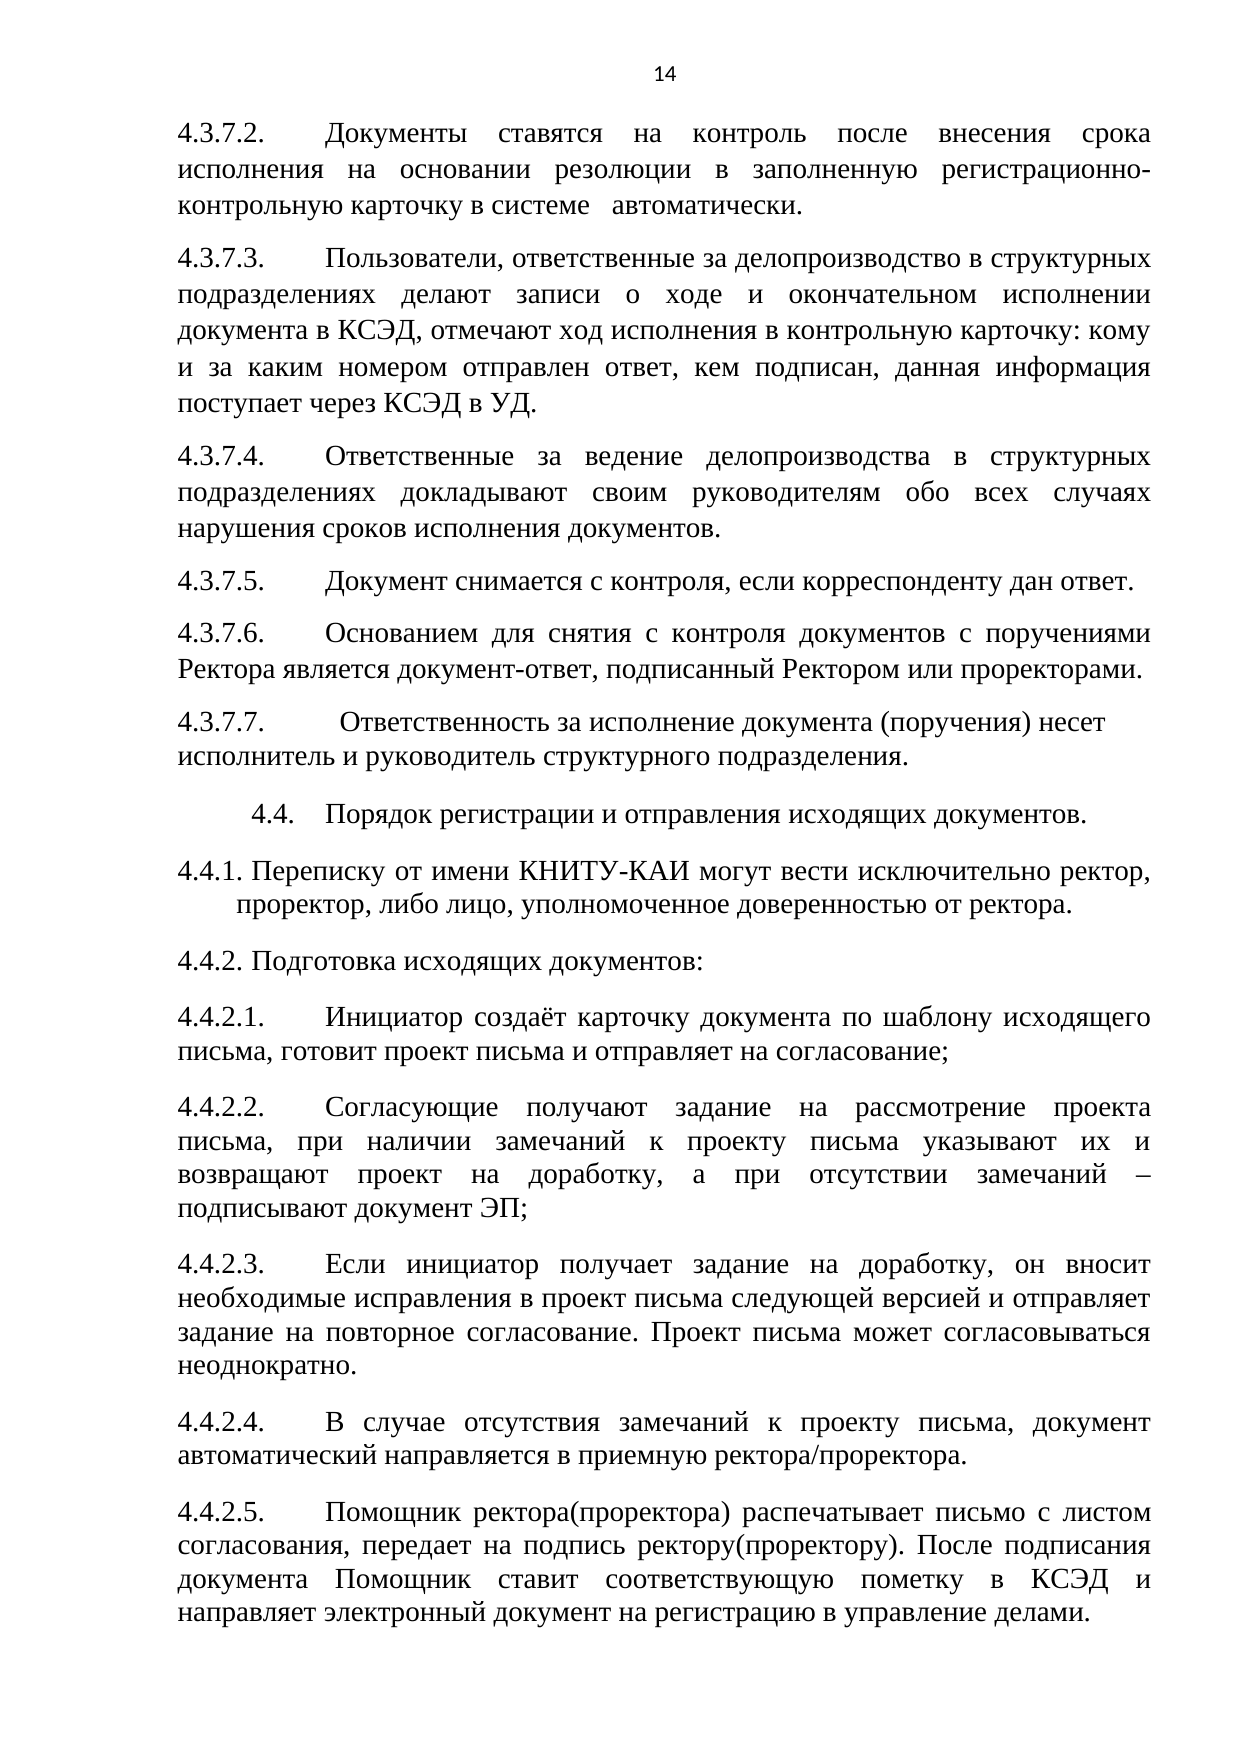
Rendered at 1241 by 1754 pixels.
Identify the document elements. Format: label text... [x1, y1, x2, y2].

list Подготовка исходящих документов: [177, 943, 1152, 977]
list Ответственность за исполнение документа (поручения) несет исполнитель и руководитель структурного подразделения. [177, 704, 1152, 772]
list Документы ставятся на контроль после внесения срока исполнения на основании резолюции в заполненную регистрационно-контрольную карточку в системе автоматически. [177, 115, 1152, 221]
list Инициатор создаёт карточку документа по шаблону исходящего письма, готовит проект письма и отправляет на согласование; [177, 999, 1152, 1067]
list В случае отсутствия замечаний к проекту письма, документ автоматический направляется в приемную ректора/проректора. [177, 1404, 1152, 1471]
list Помощник ректора(проректора) распечатывает письмо с листом согласования, передает на подпись ректору(проректору). После подписания документа Помощник ставит соответствующую пометку в КСЭД и направляет электронный документ на регистрацию в управление делами. [177, 1494, 1152, 1628]
list Порядок регистрации и отправления исходящих документов. [177, 797, 1152, 830]
list Ответственные за ведение делопроизводства в структурных подразделениях докладывают своим руководителям обо всех случаях нарушения сроков исполнения документов. [177, 438, 1152, 543]
list Пользователи, ответственные за делопроизводство в структурных подразделениях делают записи о ходе и окончательном исполнении документа в КСЭД, отмечают ход исполнения в контрольную карточку: кому и за каким номером отправлен ответ, кем подписан, данная информация поступает через КСЭД в УД. [177, 240, 1152, 418]
list Основанием для снятия с контроля документов с поручениями Ректора является документ-ответ, подписанный Ректором или проректорами. [177, 616, 1152, 685]
list Переписку от имени КНИТУ-КАИ могут вести исключительно ректор, проректор, либо лицо, уполномоченное доверенностью от ректора. [177, 853, 1152, 920]
list Документ снимается с контроля, если корреспонденту дан ответ. [177, 563, 1152, 596]
list Согласующие получают задание на рассмотрение проекта письма, при наличии замечаний к проекту письма указывают их и возвращают проект на доработку, а при отсутствии замечаний – подписывают документ ЭП; [177, 1089, 1152, 1224]
list Если инициатор получает задание на доработку, он вносит необходимые исправления в проект письма следующей версией и отправляет задание на повторное согласование. Проект письма может согласовываться неоднократно. [177, 1247, 1152, 1381]
